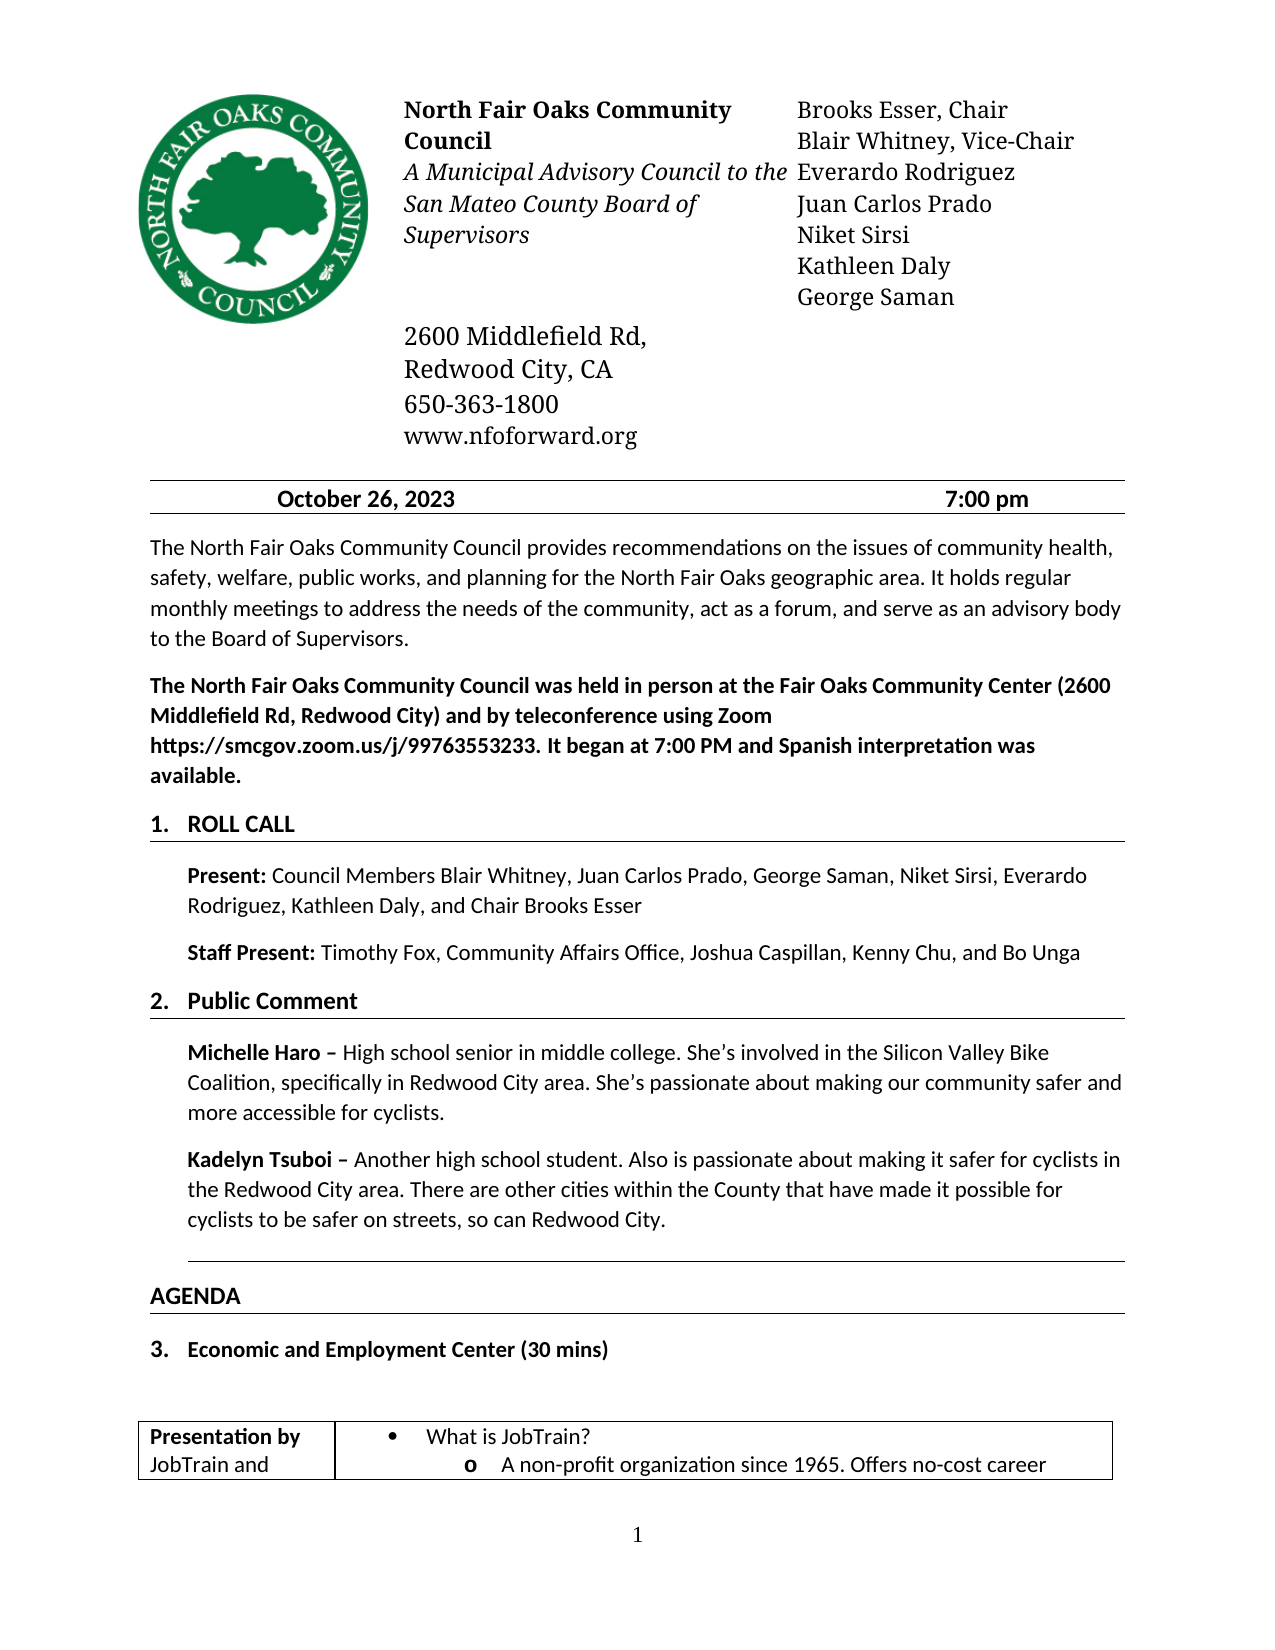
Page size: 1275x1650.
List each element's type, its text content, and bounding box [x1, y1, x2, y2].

text Staff Present: Timothy Fox, Community Affairs Office, Joshua Caspillan, Kenny Chu, and Bo Unga [187, 938, 1125, 966]
text October 26, 2023 7:00 pm [150, 481, 1125, 513]
text AGENDA [150, 1280, 1125, 1313]
text Michelle Haro – High school senior in middle college. She’s involved in the Silicon Valley Bike Coalition, specifically in Redwood City area. She’s passionate about making our community safer and more accessible for cyclists. [187, 1038, 1125, 1126]
list Public Comment [150, 985, 1125, 1018]
list Economic and Employment Center (30 mins) [150, 1333, 1125, 1364]
text Kadelyn Tsuboi – Another high school student. Also is passionate about making it safer for cyclists in the Redwood City area. There are other cities within the County that have made it possible for cyclists to be safer on streets, so can Redwood City. [187, 1145, 1125, 1262]
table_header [139, 1422, 334, 1479]
list ROLL CALL [150, 808, 1125, 841]
text The North Fair Oaks Community Council provides recommendations on the issues of community health, safety, welfare, public works, and planning for the North Fair Oaks geographic area. It holds regular monthly meetings to address the needs of the community, act as a forum, and serve as an advisory body to the Board of Supervisors. [150, 533, 1125, 652]
text Present: Council Members Blair Whitney, Juan Carlos Prado, George Saman, Niket Sirsi, Everardo Rodriguez, Kathleen Daly, and Chair Brooks Esser [187, 861, 1125, 919]
picture [138, 94, 369, 324]
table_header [336, 1422, 1112, 1479]
text The North Fair Oaks Community Council was held in person at the Fair Oaks Community Center (2600 Middlefield Rd, Redwood City) and by teleconference using Zoom https://smcgov.zoom.us/j/99763553233. It began at 7:00 PM and Spanish interpretation was available. [150, 671, 1125, 789]
